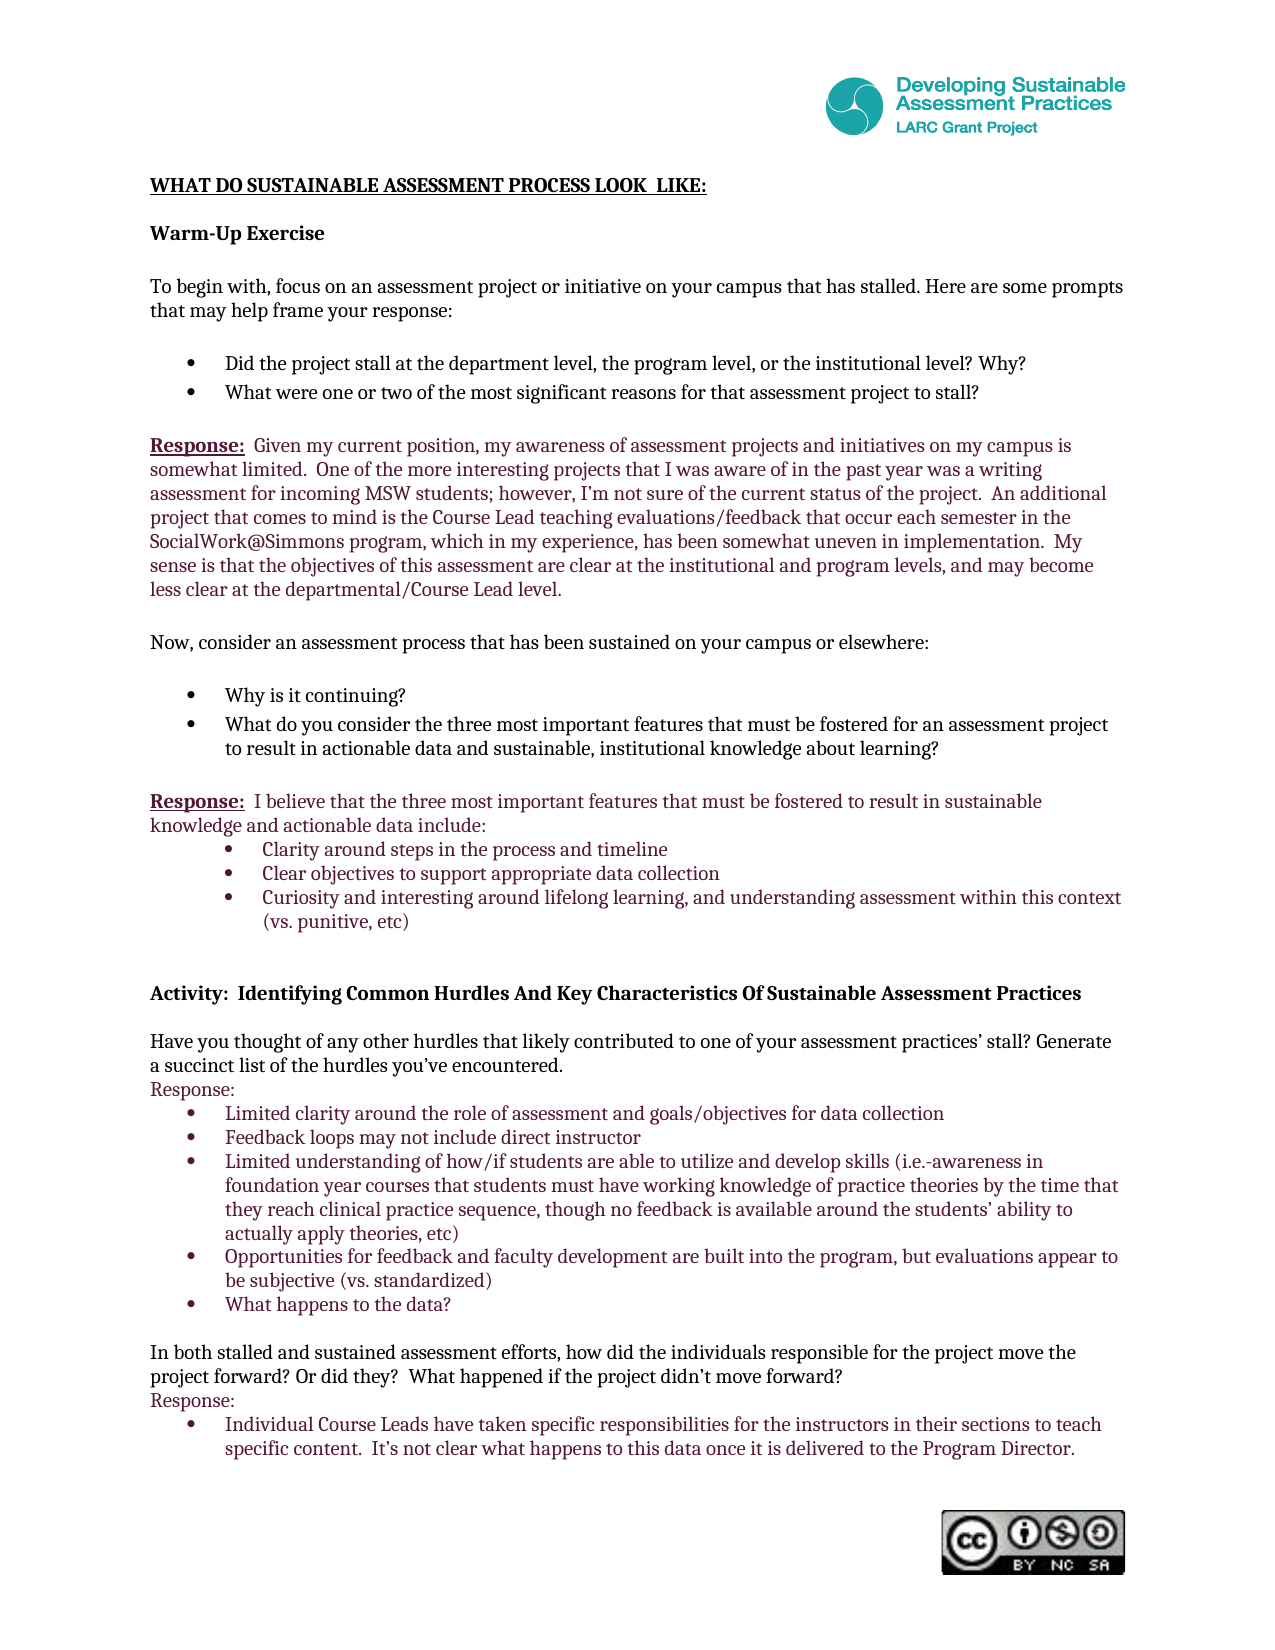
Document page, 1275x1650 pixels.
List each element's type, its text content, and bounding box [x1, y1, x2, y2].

list Feedback loops may not include direct instructor [187, 1125, 1125, 1149]
text Response: [150, 1389, 1125, 1413]
text Now, consider an assessment process that has been sustained on your campus or elsewhere: [150, 631, 1125, 655]
list Did the project stall at the department level, the program level, or the institutional level? Why? [187, 352, 1125, 376]
picture [825, 75, 1125, 137]
list What happens to the data? [187, 1293, 1125, 1317]
picture [941, 1510, 1125, 1575]
list Opportunities for feedback and faculty development are built into the program, but evaluations appear to be subjective (vs. standardized) [187, 1245, 1125, 1293]
list Curiosity and interesting around lifelong learning, and understanding assessment within this context (vs. punitive, etc) [225, 886, 1125, 934]
list Clarity around steps in the process and timeline [225, 838, 1125, 862]
text Activity: Identifying Common Hurdles And Key Characteristics Of Sustainable Assessment Practices [150, 982, 1125, 1006]
text Warm-Up Exercise [150, 222, 1125, 246]
text Have you thought of any other hurdles that likely contributed to one of your assessment practices’ stall? Generate a succinct list of the hurdles you’ve encountered. [150, 1029, 1125, 1077]
list Limited understanding of how/if students are able to utilize and develop skills (i.e.-awareness in foundation year courses that students must have working knowledge of practice theories by the time that they reach clinical practice sequence, though no feedback is available around the students’ ability to actually apply theories, etc) [187, 1149, 1125, 1245]
list Limited clarity around the role of assessment and goals/objectives for data collection [187, 1101, 1125, 1125]
list Individual Course Leads have taken specific responsibilities for the instructors in their sections to teach specific content. It’s not clear what happens to this data once it is delivered to the Program Director. [187, 1413, 1125, 1489]
text WHAT DO SUSTAINABLE ASSESSMENT PROCESS LOOK LIKE: [150, 174, 1125, 198]
text Response: Given my current position, my awareness of assessment projects and initiatives on my campus is somewhat limited. One of the more interesting projects that I was aware of in the past year was a writing assessment for incoming MSW students; however, I’m not sure of the current status of the project. An additional project that comes to mind is the Course Lead teaching evaluations/feedback that occur each semester in the SocialWork@Simmons program, which in my experience, has been somewhat uneven in implementation. My sense is that the objectives of this assessment are clear at the institutional and program levels, and may become less clear at the departmental/Course Lead level. [150, 434, 1125, 602]
text Response: I believe that the three most important features that must be fostered to result in sustainable knowledge and actionable data include: [150, 790, 1125, 838]
text Response: [150, 1077, 1125, 1101]
list What do you consider the three most important features that must be fostered for an assessment project to result in actionable data and sustainable, institutional knowledge about learning? [187, 713, 1125, 761]
list Why is it continuing? [187, 684, 1125, 708]
text In both stalled and sustained assessment efforts, how did the individuals responsible for the project move the project forward? Or did they? What happened if the project didn’t move forward? [150, 1341, 1125, 1389]
list What were one or two of the most significant reasons for that assessment project to stall? [187, 381, 1125, 405]
text To begin with, focus on an assessment project or initiative on your campus that has stalled. Here are some prompts that may help frame your response: [150, 275, 1125, 323]
list Clear objectives to support appropriate data collection [225, 862, 1125, 886]
